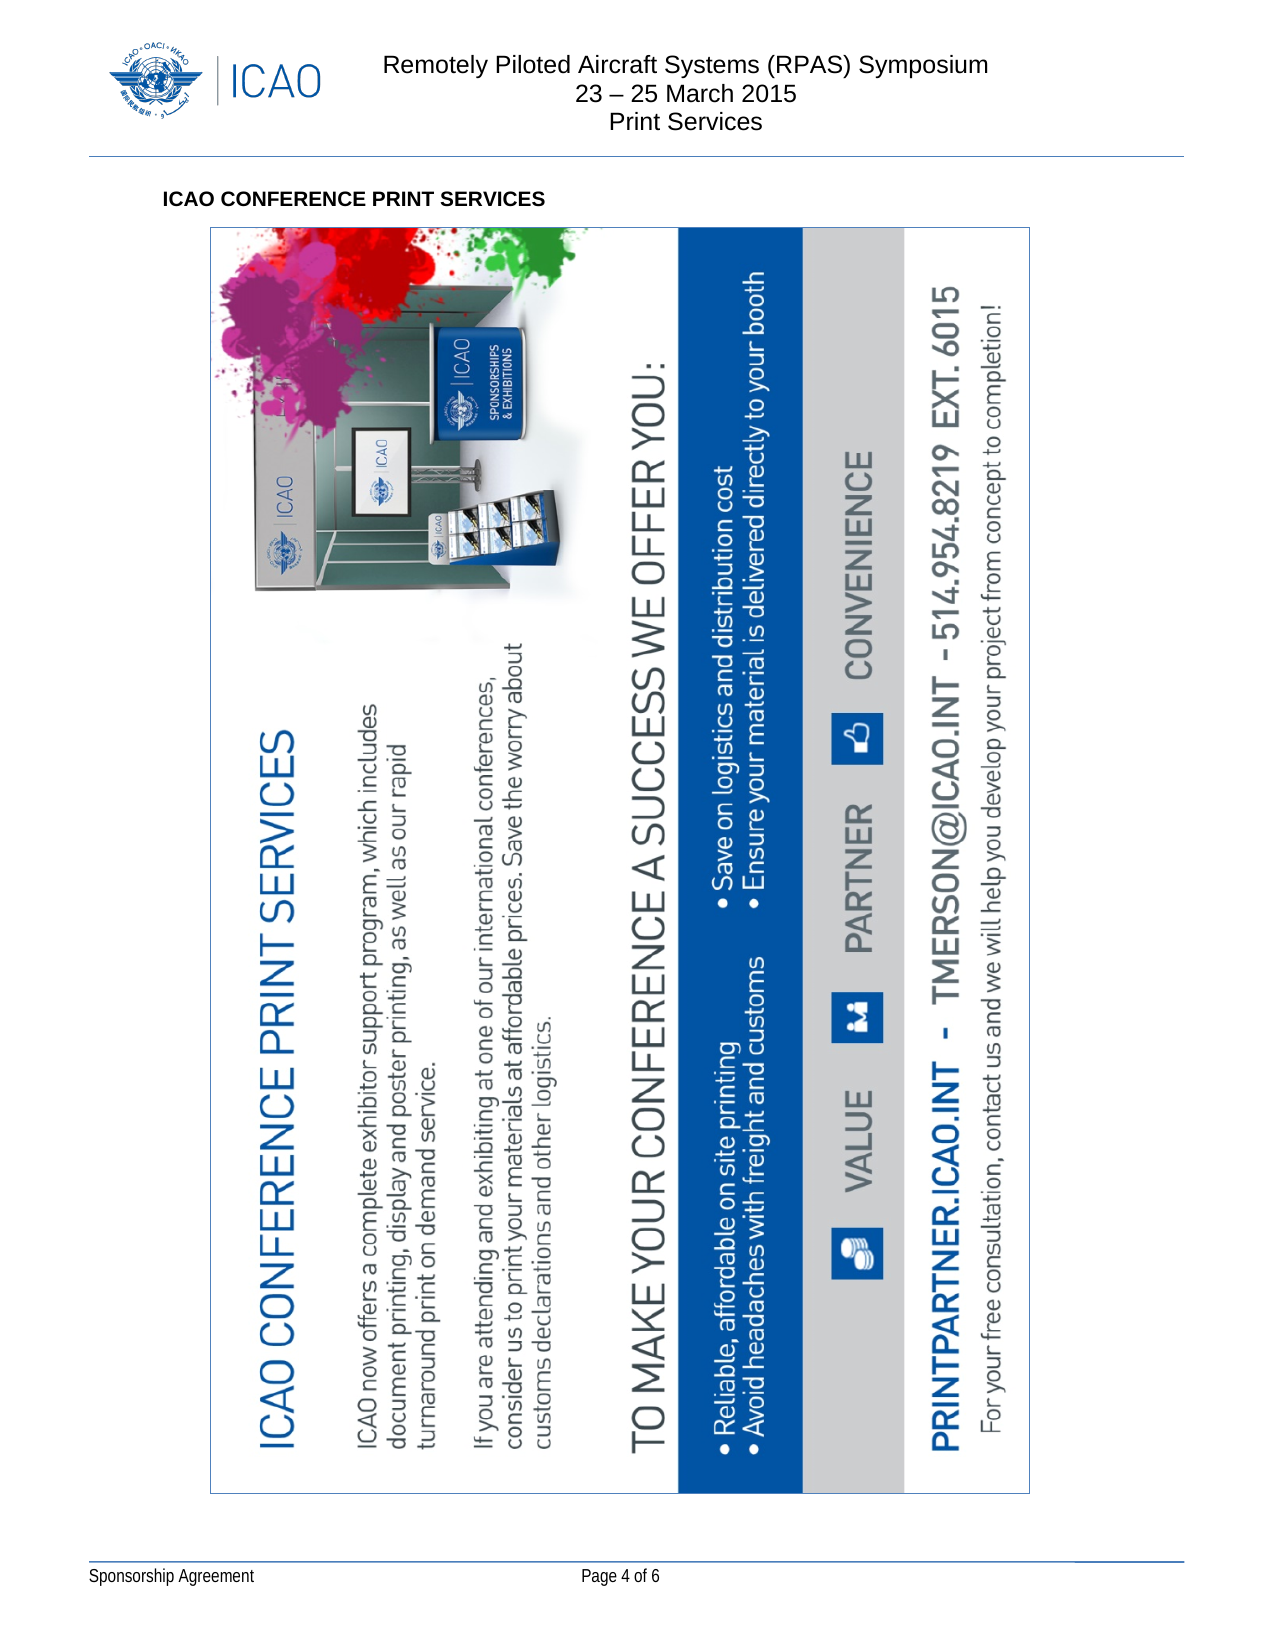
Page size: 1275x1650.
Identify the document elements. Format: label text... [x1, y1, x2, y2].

picture [211, 229, 1029, 1493]
text ICAO CONFERENCE PRINT SERVICES [162, 187, 1186, 211]
picture [72, 0, 362, 177]
